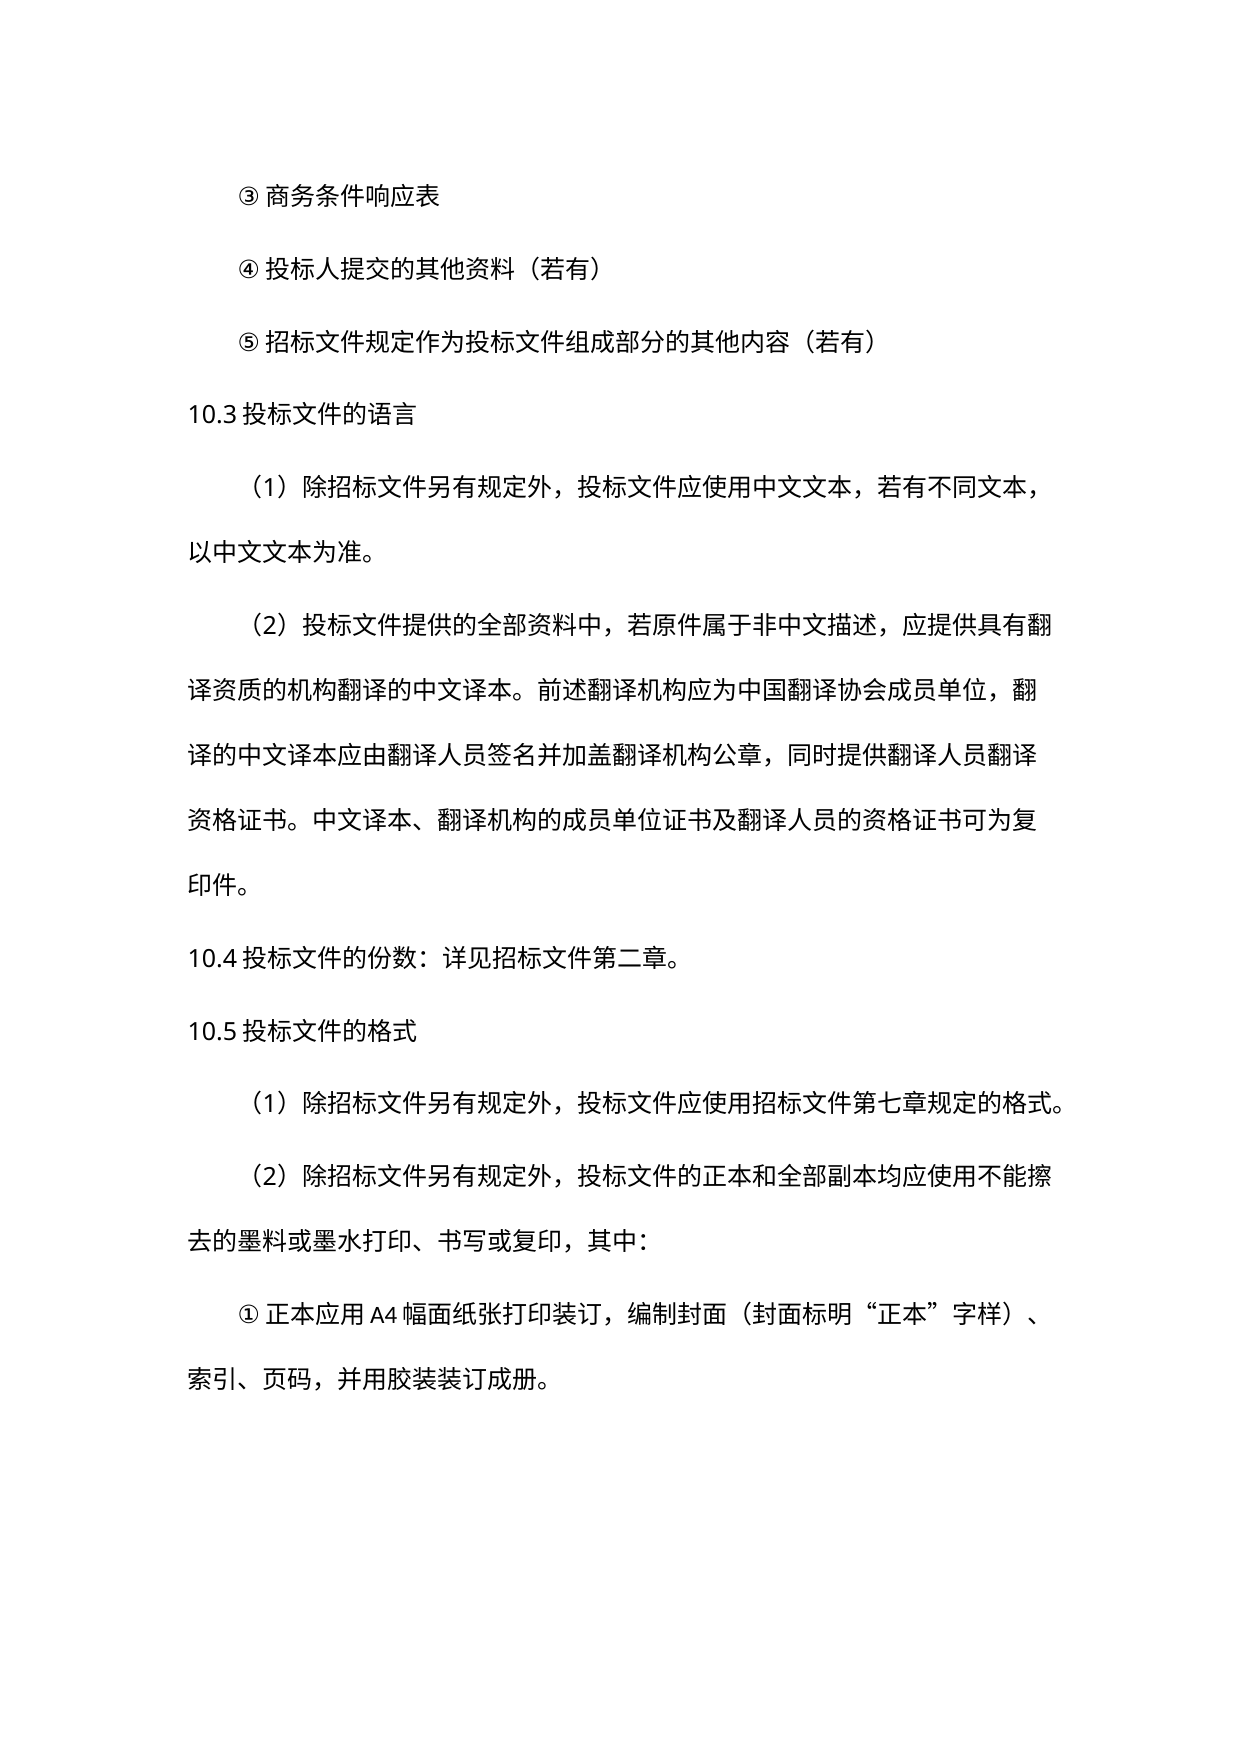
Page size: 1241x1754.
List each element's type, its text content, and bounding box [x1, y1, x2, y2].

text 10.5投标文件的格式 [187, 997, 1053, 1062]
text （1）除招标文件另有规定外，投标文件应使用中文文本，若有不同文本，以中文文本为准。 [187, 453, 1053, 583]
text ①正本应用A4幅面纸张打印装订，编制封面（封面标明“正本”字样）、索引、页码，并用胶装装订成册。 [187, 1280, 1053, 1410]
text ③商务条件响应表 [187, 162, 1053, 227]
text （2）投标文件提供的全部资料中，若原件属于非中文描述，应提供具有翻译资质的机构翻译的中文译本。前述翻译机构应为中国翻译协会成员单位，翻译的中文译本应由翻译人员签名并加盖翻译机构公章，同时提供翻译人员翻译资格证书。中文译本、翻译机构的成员单位证书及翻译人员的资格证书可为复印件。 [187, 591, 1053, 916]
text 10.4投标文件的份数：详见招标文件第二章。 [187, 924, 1053, 989]
text ⑤招标文件规定作为投标文件组成部分的其他内容（若有） [187, 308, 1053, 373]
text 10.3投标文件的语言 [187, 380, 1053, 445]
text ④投标人提交的其他资料（若有） [187, 235, 1053, 300]
text （1）除招标文件另有规定外，投标文件应使用招标文件第七章规定的格式。 [187, 1069, 1053, 1134]
text （2）除招标文件另有规定外，投标文件的正本和全部副本均应使用不能擦去的墨料或墨水打印、书写或复印，其中： [187, 1142, 1053, 1272]
